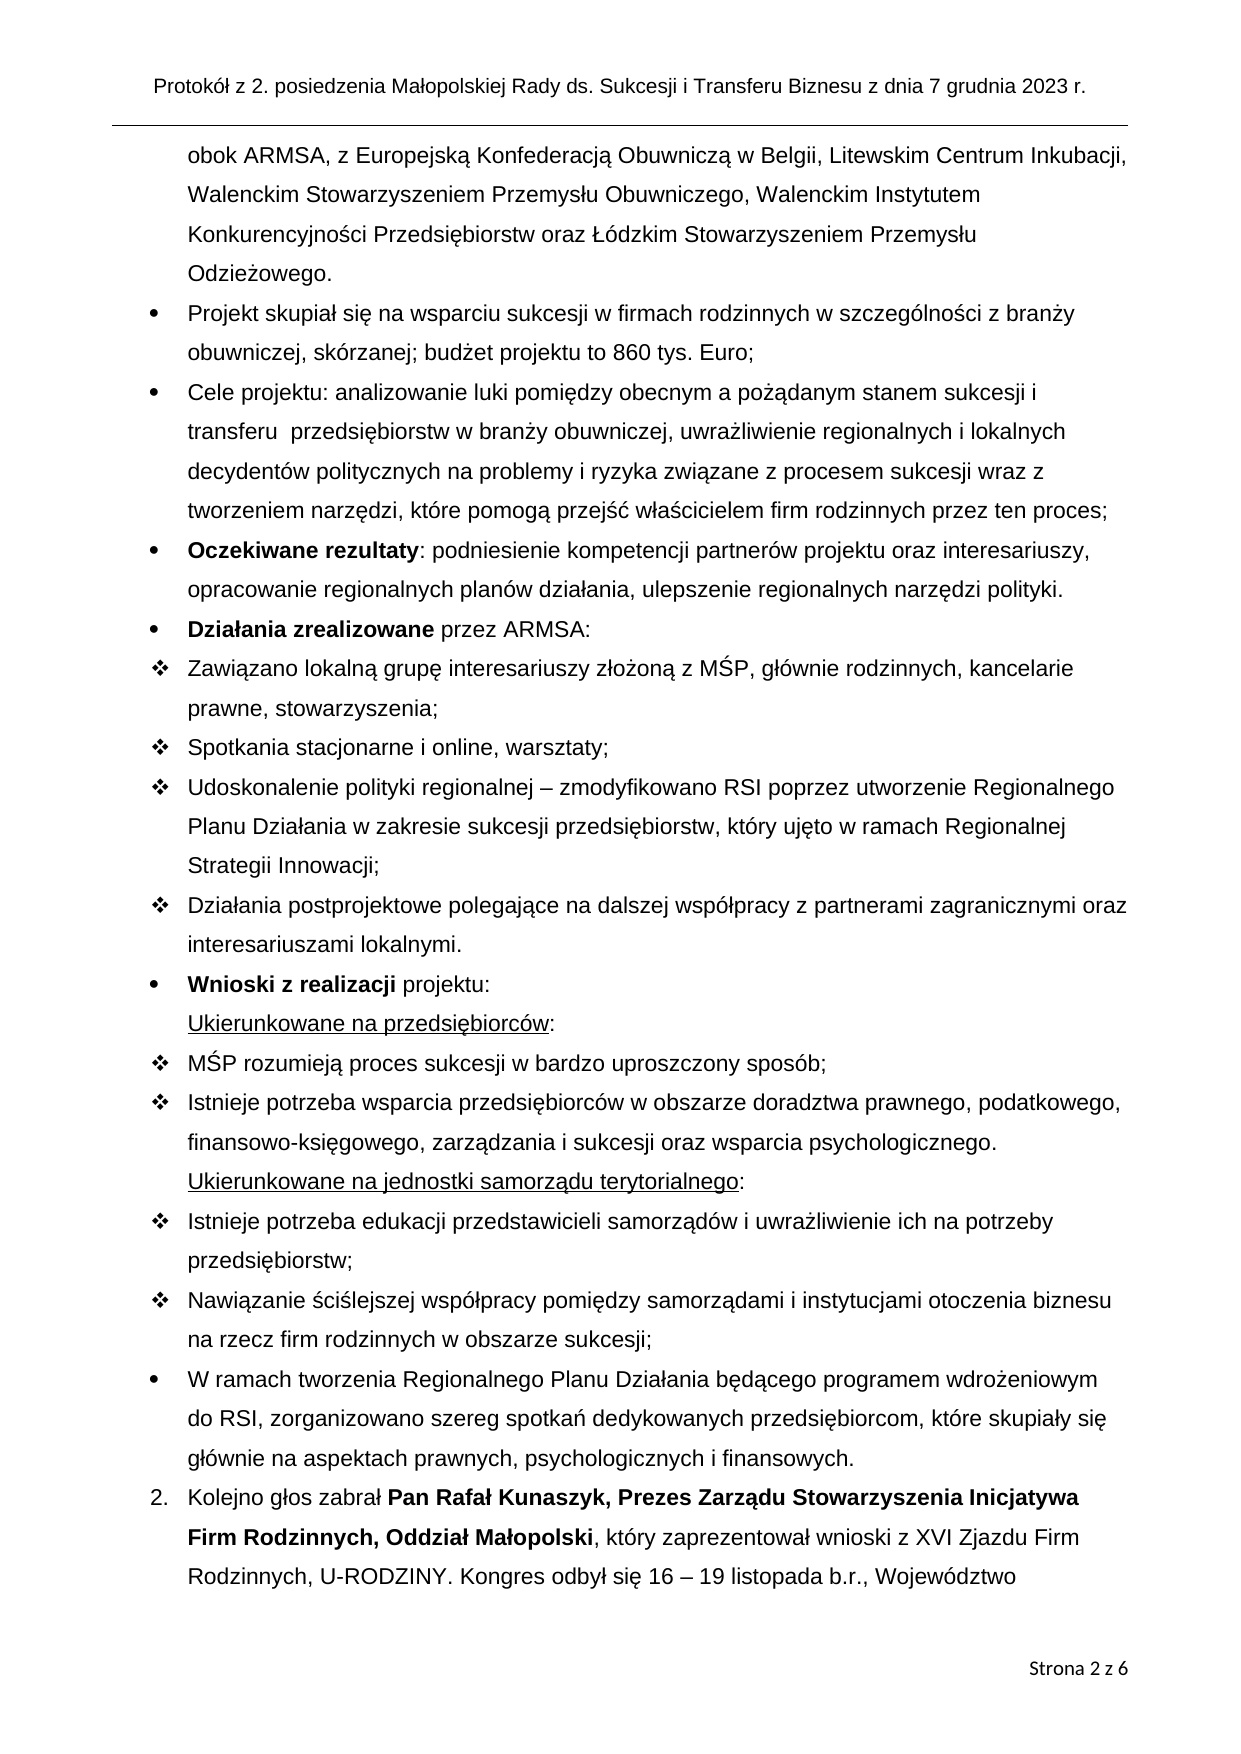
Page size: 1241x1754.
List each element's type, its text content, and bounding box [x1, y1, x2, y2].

list Ukierunkowane na jednostki samorządu terytorialnego: [187, 1168, 1128, 1194]
list Projekt skupiał się na wsparciu sukcesji w firmach rodzinnych w szczególności z branży obuwniczej, skórzanej; budżet projektu to 860 tys. Euro; [150, 300, 1128, 366]
list Spotkania stacjonarne i online, warsztaty; [150, 734, 1128, 760]
list Zawiązano lokalną grupę interesariuszy złożoną z MŚP, głównie rodzinnych, kancelarie prawne, stowarzyszenia; [150, 655, 1128, 721]
list Ukierunkowane na przedsiębiorców: [187, 1010, 1128, 1037]
list Oczekiwane rezultaty: podniesienie kompetencji partnerów projektu oraz interesariuszy, opracowanie regionalnych planów działania, ulepszenie regionalnych narzędzi polityki. [150, 537, 1128, 602]
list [150, 142, 1128, 287]
list MŚP rozumieją proces sukcesji w bardzo uproszczony sposób; [150, 1050, 1128, 1076]
list Istnieje potrzeba edukacji przedstawicieli samorządów i uwrażliwienie ich na potrzeby przedsiębiorstw; [150, 1208, 1128, 1273]
list Wnioski z realizacji projektu: [150, 971, 1128, 997]
list Udoskonalenie polityki regionalnej – zmodyfikowano RSI poprzez utworzenie Regionalnego Planu Działania w zakresie sukcesji przedsiębiorstw, który ujęto w ramach Regionalnej Strategii Innowacji; [150, 773, 1128, 879]
list Cele projektu: analizowanie luki pomiędzy obecnym a pożądanym stanem sukcesji i transferu przedsiębiorstw w branży obuwniczej, uwrażliwienie regionalnych i lokalnych decydentów politycznych na problemy i ryzyka związane z procesem sukcesji wraz z tworzeniem narzędzi, które pomogą przejść właścicielem firm rodzinnych przez ten proces; [150, 379, 1128, 523]
list Nawiązanie ściślejszej współpracy pomiędzy samorządami i instytucjami otoczenia biznesu na rzecz firm rodzinnych w obszarze sukcesji; [150, 1287, 1128, 1352]
list Działania zrealizowane przez ARMSA: [150, 616, 1128, 642]
list Istnieje potrzeba wsparcia przedsiębiorców w obszarze doradztwa prawnego, podatkowego, finansowo-księgowego, zarządzania i sukcesji oraz wsparcia psychologicznego. [150, 1089, 1128, 1155]
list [150, 1484, 1128, 1589]
list Działania postprojektowe polegające na dalszej współpracy z partnerami zagranicznymi oraz interesariuszami lokalnymi. [150, 892, 1128, 958]
list W ramach tworzenia Regionalnego Planu Działania będącego programem wdrożeniowym do RSI, zorganizowano szereg spotkań dedykowanych przedsiębiorcom, które skupiały się głównie na aspektach prawnych, psychologicznych i finansowych. [150, 1366, 1128, 1471]
